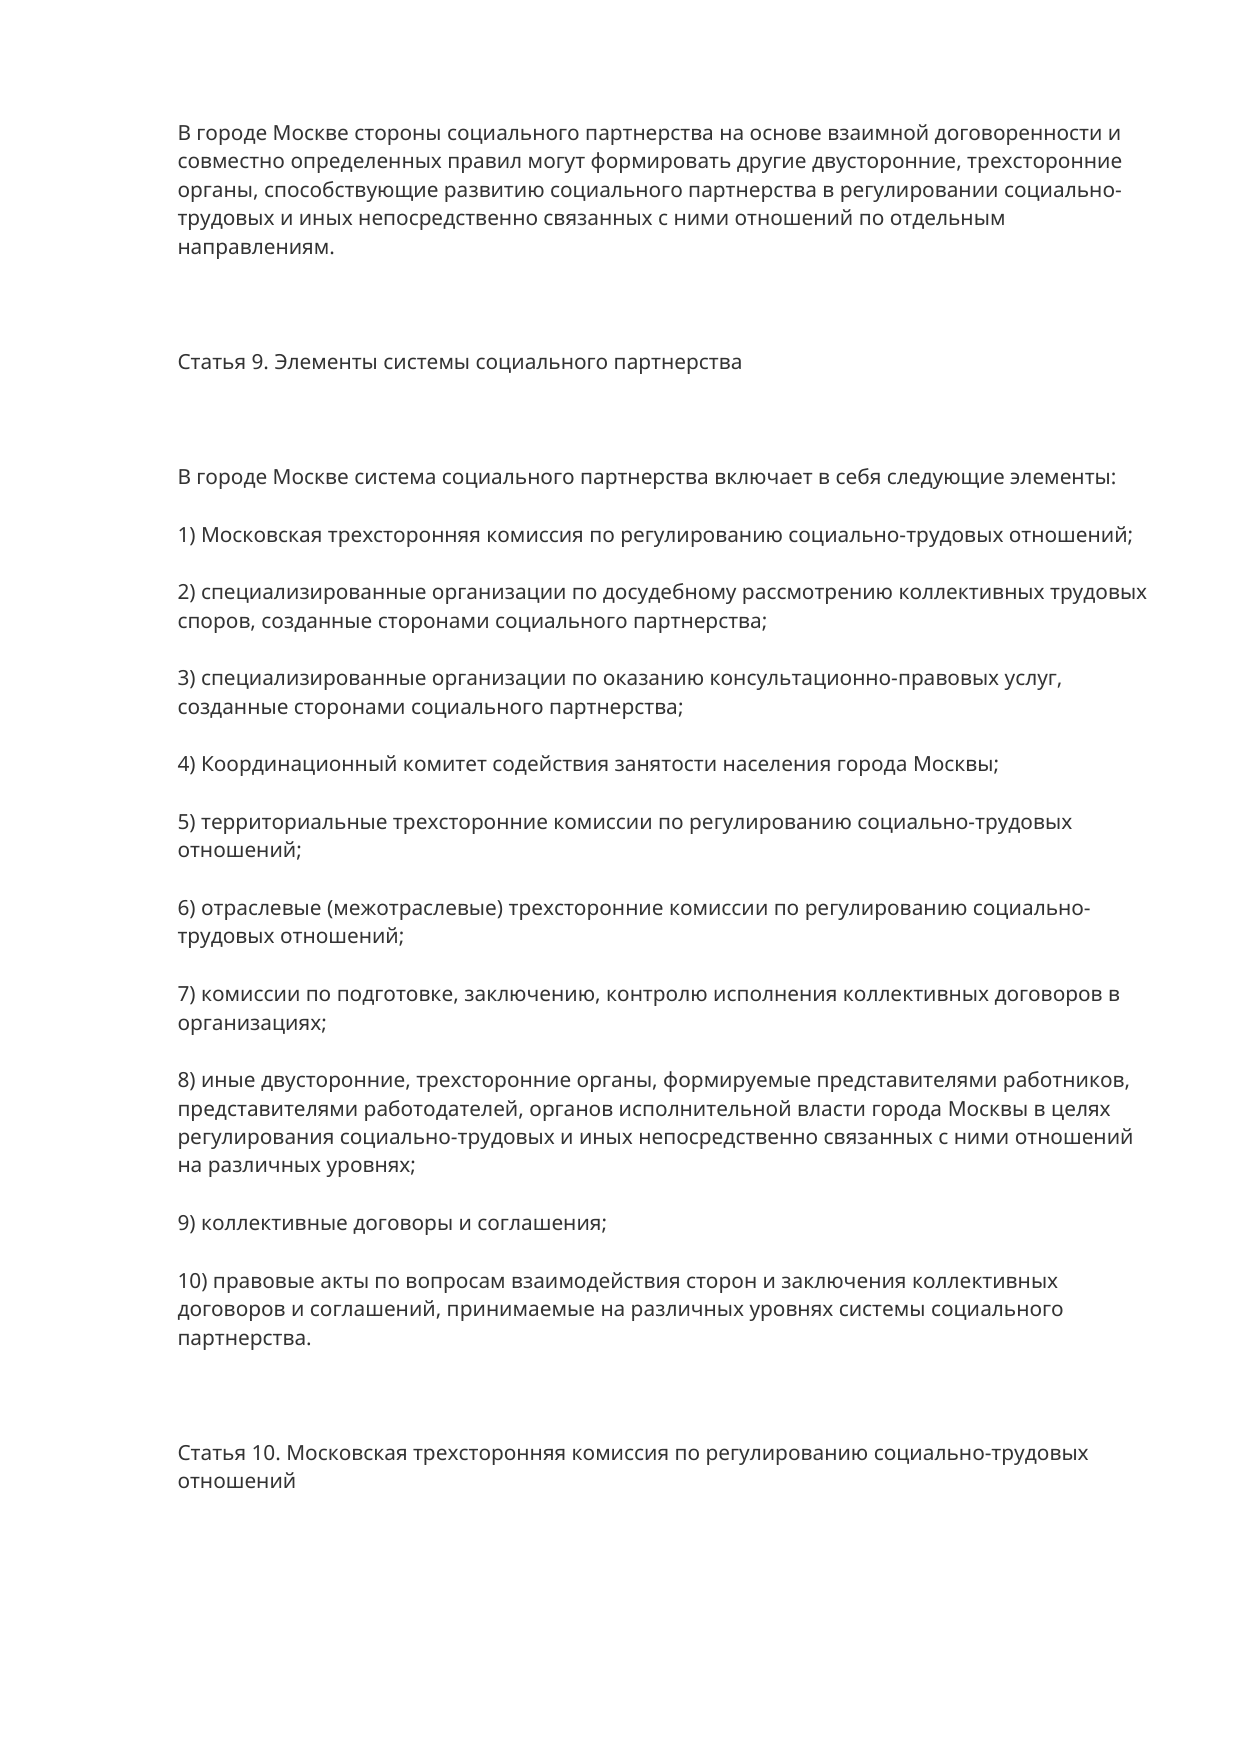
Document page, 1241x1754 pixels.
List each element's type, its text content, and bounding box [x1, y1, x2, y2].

text Статья 10. Московская трехсторонняя комиссия по регулированию социально-трудовых отношений [177, 1438, 1152, 1495]
text 2) специализированные организации по досудебному рассмотрению коллективных трудовых споров, созданные сторонами социального партнерства; [177, 577, 1152, 634]
text 10) правовые акты по вопросам взаимодействия сторон и заключения коллективных договоров и соглашений, принимаемые на различных уровнях системы социального партнерства. [177, 1266, 1152, 1351]
text Статья 9. Элементы системы социального партнерства [177, 347, 1152, 376]
text В городе Москве стороны социального партнерства на основе взаимной договоренности и совместно определенных правил могут формировать другие двусторонние, трехсторонние органы, способствующие развитию социального партнерства в регулировании социально-трудовых и иных непосредственно связанных с ними отношений по отдельным направлениям. [177, 118, 1152, 260]
text 9) коллективные договоры и соглашения; [177, 1208, 1152, 1237]
text 8) иные двусторонние, трехсторонние органы, формируемые представителями работников, представителями работодателей, органов исполнительной власти города Москвы в целях регулирования социально-трудовых и иных непосредственно связанных с ними отношений на различных уровнях; [177, 1065, 1152, 1179]
text 4) Координационный комитет содействия занятости населения города Москвы; [177, 749, 1152, 778]
text 6) отраслевые (межотраслевые) трехсторонние комиссии по регулированию социально-трудовых отношений; [177, 893, 1152, 950]
text 3) специализированные организации по оказанию консультационно-правовых услуг, созданные сторонами социального партнерства; [177, 663, 1152, 720]
text 5) территориальные трехсторонние комиссии по регулированию социально-трудовых отношений; [177, 807, 1152, 864]
text 7) комиссии по подготовке, заключению, контролю исполнения коллективных договоров в организациях; [177, 979, 1152, 1036]
text 1) Московская трехсторонняя комиссия по регулированию социально-трудовых отношений; [177, 520, 1152, 548]
text В городе Москве система социального партнерства включает в себя следующие элементы: [177, 462, 1152, 491]
